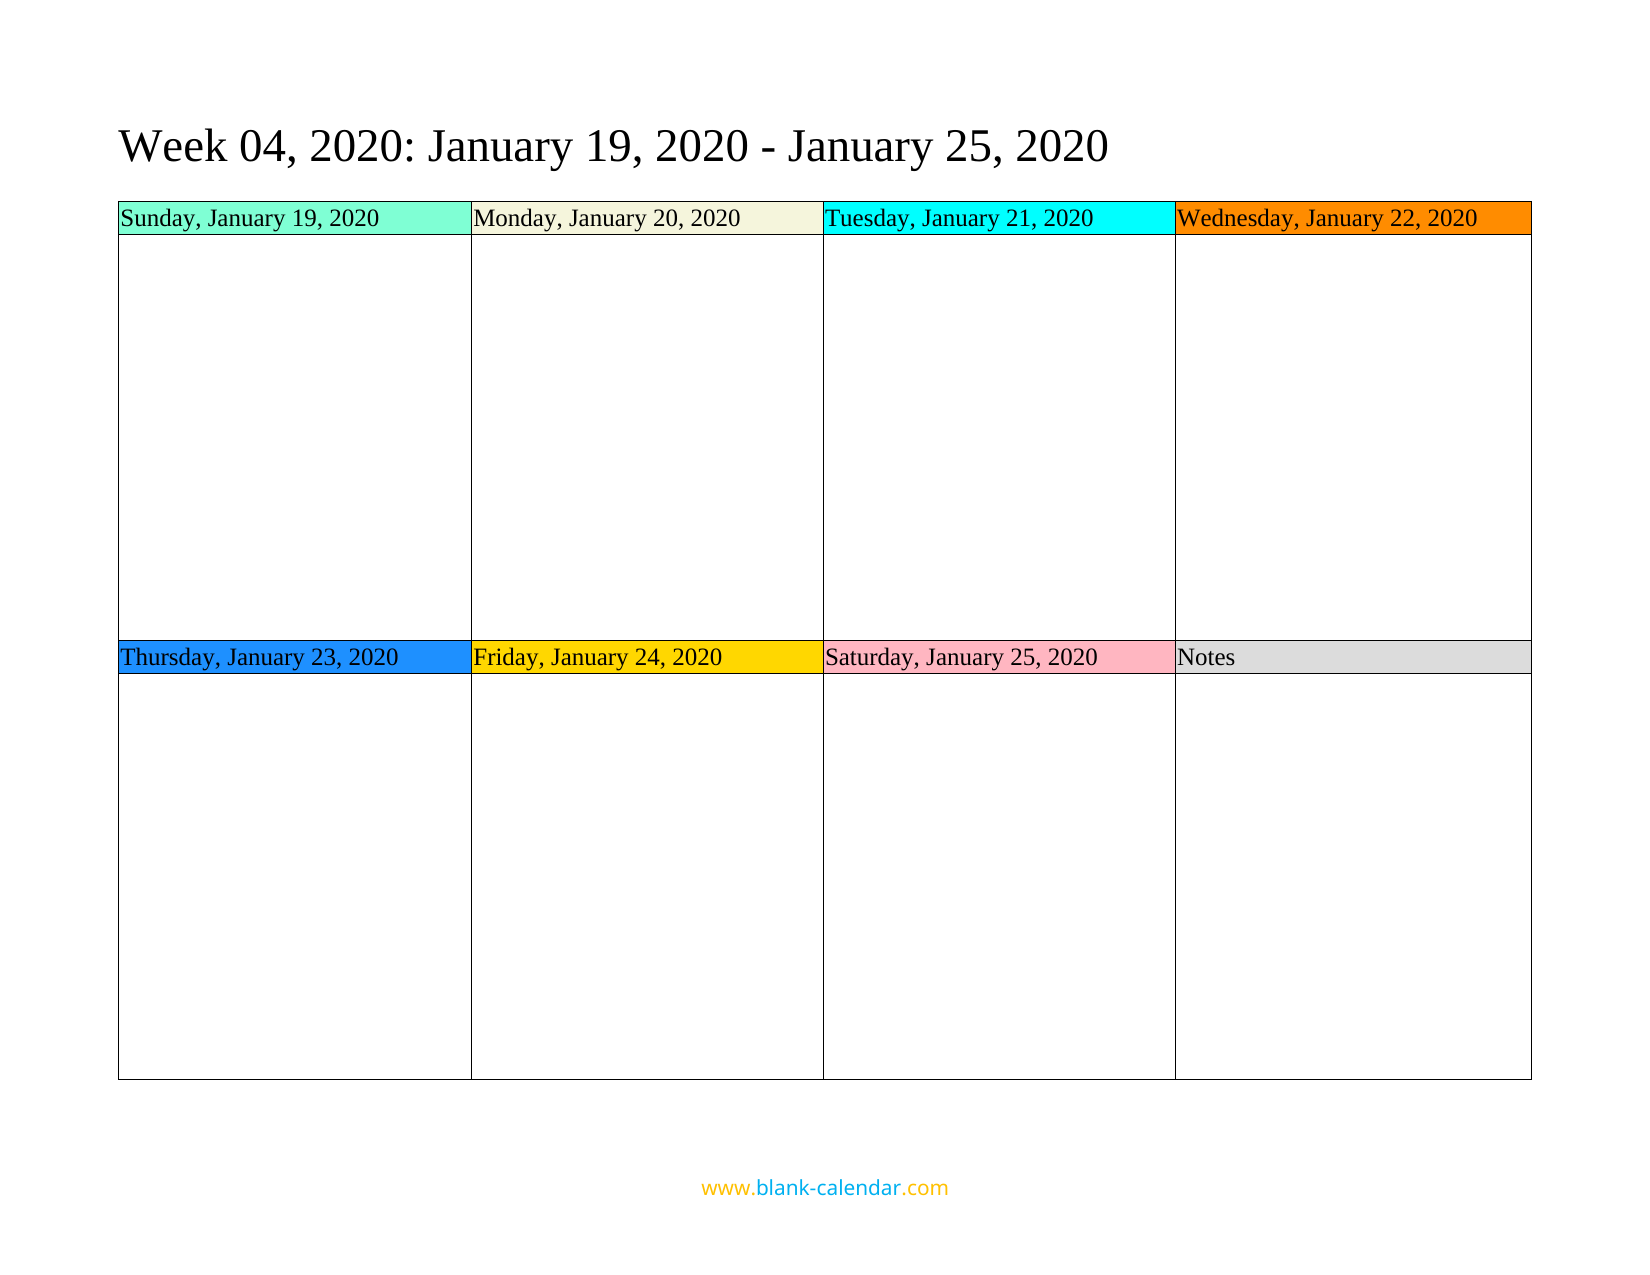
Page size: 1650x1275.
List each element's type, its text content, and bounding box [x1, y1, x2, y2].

table_header Tuesday, January 21, 2020 [824, 202, 1175, 234]
table_cell [119, 235, 471, 640]
table_cell [824, 235, 1175, 640]
table_cell [1176, 235, 1531, 640]
table_header Monday, January 20, 2020 [472, 202, 823, 234]
text Week 04, 2020: January 19, 2020 - January 25, 2020 [118, 118, 1532, 172]
table_cell Thursday, January 23, 2020 [119, 641, 471, 673]
table_header Wednesday, January 22, 2020 [1176, 202, 1531, 234]
table_cell Friday, January 24, 2020 [472, 641, 823, 673]
table_cell [119, 674, 471, 1079]
table_cell [472, 674, 823, 1079]
table_cell Notes [1176, 641, 1531, 673]
table_cell Saturday, January 25, 2020 [824, 641, 1175, 673]
table_header Sunday, January 19, 2020 [119, 202, 471, 234]
table_cell [824, 674, 1175, 1079]
table_cell [472, 235, 823, 640]
table_cell [1176, 674, 1531, 1079]
